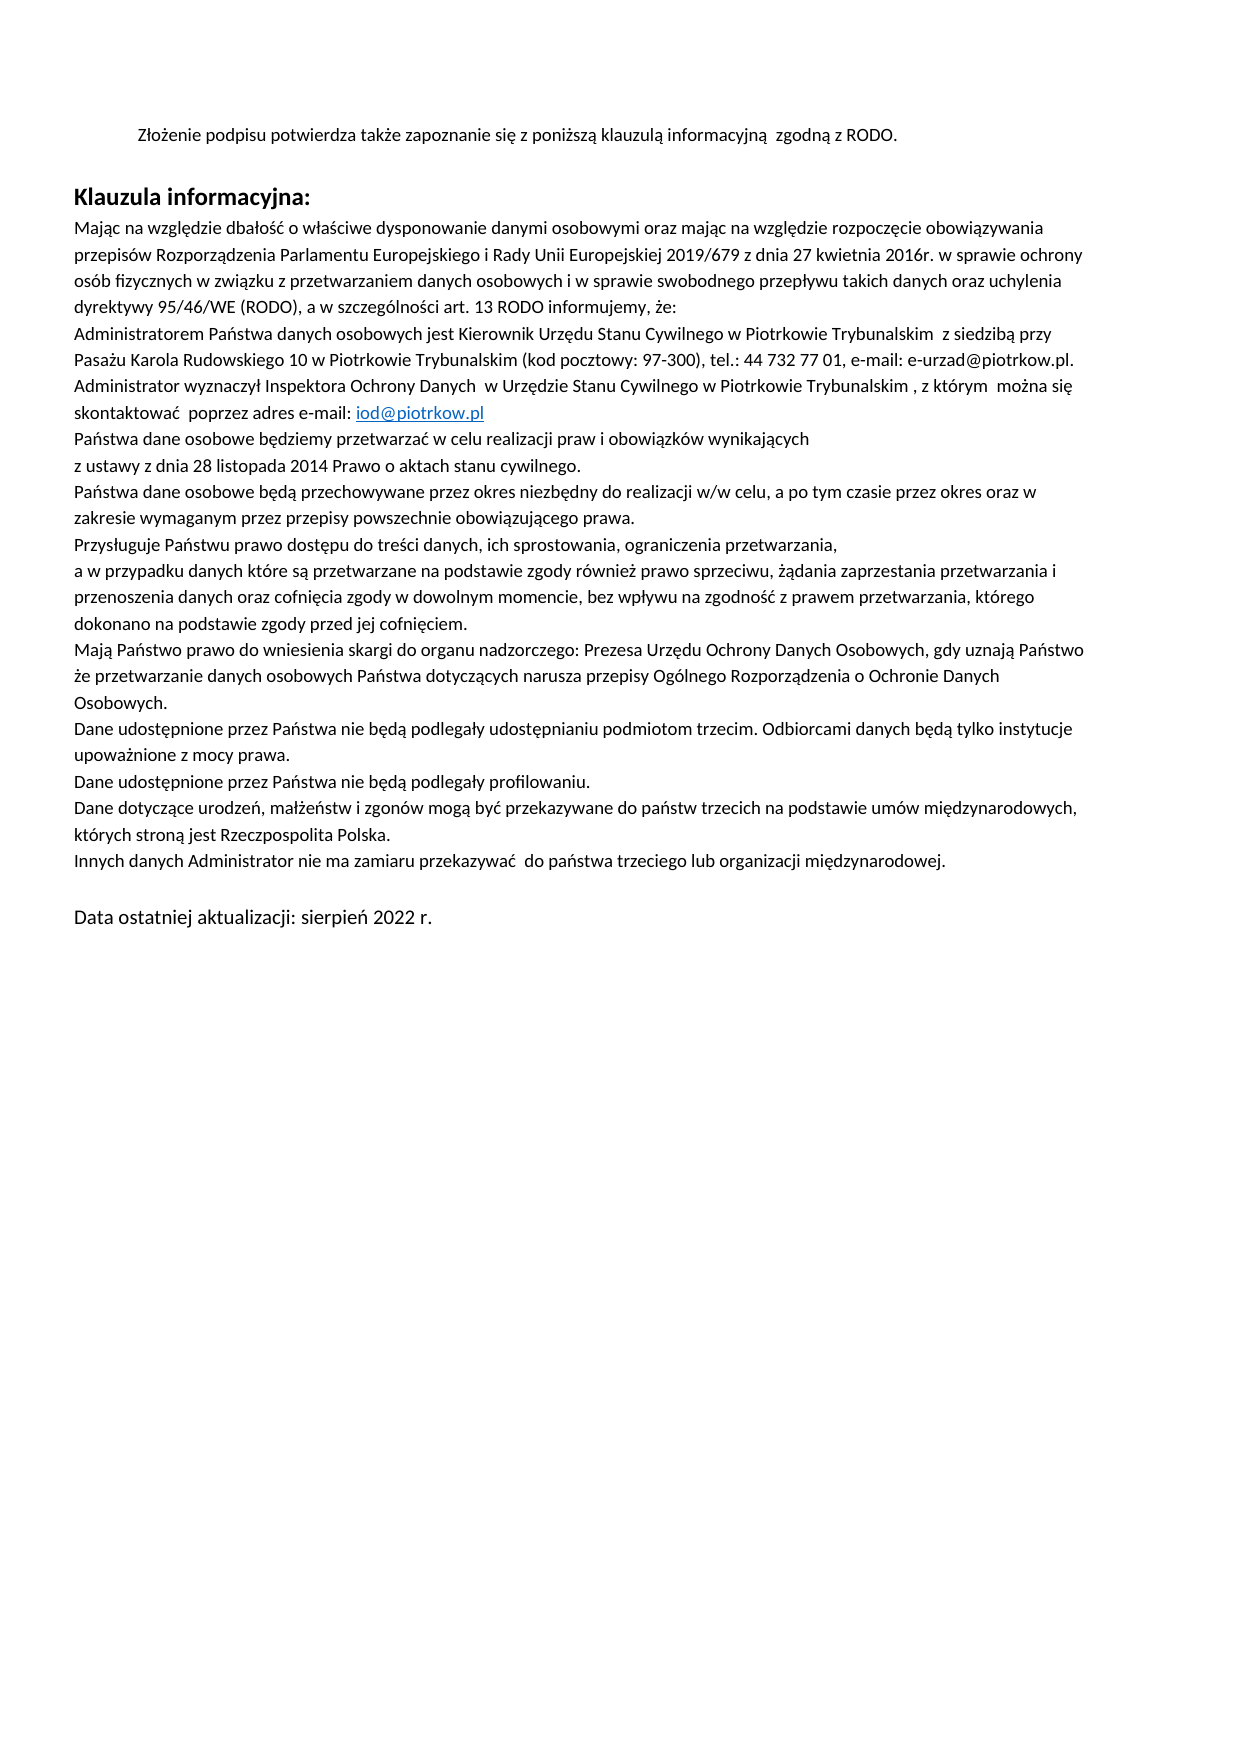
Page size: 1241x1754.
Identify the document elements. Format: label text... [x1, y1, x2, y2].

text Złożenie podpisu potwierdza także zapoznanie się z poniższą klauzulą informacyjną zgodną z RODO. [133, 124, 1093, 147]
text Innych danych Administrator nie ma zamiaru przekazywać do państwa trzeciego lub organizacji międzynarodowej. [74, 849, 1093, 872]
text Dane dotyczące urodzeń, małżeństw i zgonów mogą być przekazywane do państw trzecich na podstawie umów międzynarodowych, których stroną jest Rzeczpospolita Polska. [74, 796, 1093, 846]
text Klauzula informacyjna: [74, 182, 1093, 212]
text Mając na względzie dbałość o właściwe dysponowanie danymi osobowymi oraz mając na względzie rozpoczęcie obowiązywania przepisów Rozporządzenia Parlamentu Europejskiego i Rady Unii Europejskiej 2019/679 z dnia 27 kwietnia 2016r. w sprawie ochrony osób fizycznych w związku z przetwarzaniem danych osobowych i w sprawie swobodnego przepływu takich danych oraz uchylenia dyrektywy 95/46/WE (RODO), a w szczególności art. 13 RODO informujemy, że: Administratorem Państwa danych osobowych jest Kierownik Urzędu Stanu Cywilnego w Piotrkowie Trybunalskim z siedzibą przy Pasażu Karola Rudowskiego 10 w Piotrkowie Trybunalskim (kod pocztowy: 97-300), tel.: 44 732 77 01, e-mail: e-urzad@piotrkow.pl. Administrator wyznaczył Inspektora Ochrony Danych w Urzędzie Stanu Cywilnego w Piotrkowie Trybunalskim , z którym można się skontaktować poprzez adres e-mail: iod@piotrkow.pl Państwa dane osobowe będziemy przetwarzać w celu realizacji praw i obowiązków wynikających z ustawy z dnia 28 listopada 2014 Prawo o aktach stanu cywilnego. Państwa dane osobowe będą przechowywane przez okres niezbędny do realizacji w/w celu, a po tym czasie przez okres oraz w zakresie wymaganym przez przepisy powszechnie obowiązującego prawa. Przysługuje Państwu prawo dostępu do treści danych, ich sprostowania, ograniczenia przetwarzania, a w przypadku danych które są przetwarzane na podstawie zgody również prawo sprzeciwu, żądania zaprzestania przetwarzania i przenoszenia danych oraz cofnięcia zgody w dowolnym momencie, bez wpływu na zgodność z prawem przetwarzania, którego dokonano na podstawie zgody przed jej cofnięciem. Mają Państwo prawo do wniesienia skargi do organu nadzorczego: Prezesa Urzędu Ochrony Danych Osobowych, gdy uznają Państwo że przetwarzanie danych osobowych Państwa dotyczących narusza przepisy Ogólnego Rozporządzenia o Ochronie Danych Osobowych. Dane udostępnione przez Państwa nie będą podlegały udostępnianiu podmiotom trzecim. Odbiorcami danych będą tylko instytucje upoważnione z mocy prawa. Dane udostępnione przez Państwa nie będą podlegały profilowaniu. [74, 217, 1093, 793]
text Data ostatniej aktualizacji: sierpień 2022 r. [74, 904, 1093, 930]
